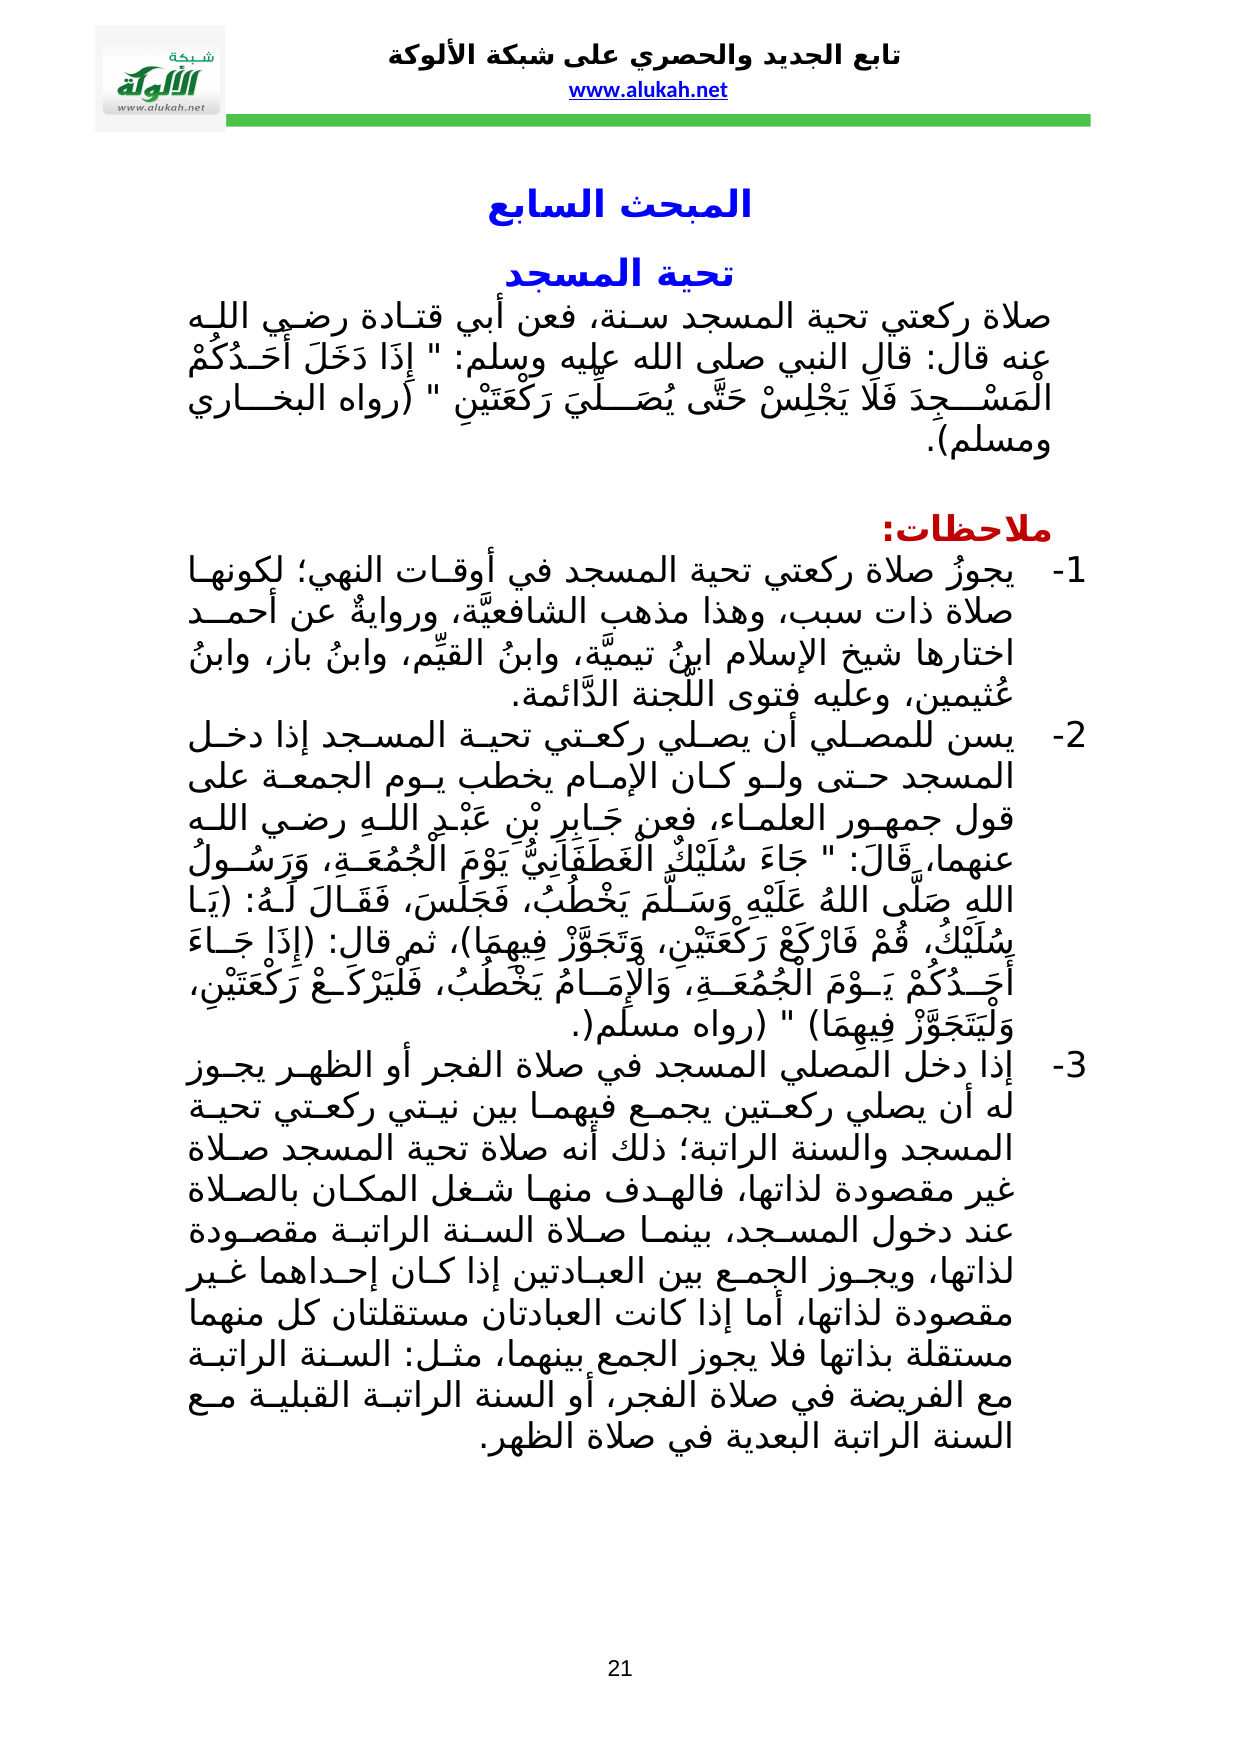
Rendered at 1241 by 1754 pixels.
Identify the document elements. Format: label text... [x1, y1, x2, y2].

list إذا دخل المصلي المسجد في صلاة الفجر أو الظهر يجوز له أن يصلي ركعتين يجمع فيهما بين نيتي ركعتي تحية المسجد والسنة الراتبة؛ ذلك أنه صلاة تحية المسجد صلاة غير مقصودة لذاتها، فالهدف منها شغل المكان بالصلاة عند دخول المسجد، بينما صلاة السنة الراتبة مقصودة لذاتها، ويجوز الجمع بين العبادتين إذا كان إحداهما غير مقصودة لذاتها، أما إذا كانت العبادتان مستقلتان كل منهما مستقلة بذاتها فلا يجوز الجمع بينهما، مثل: السنة الراتبة مع الفريضة في صلاة الفجر، أو السنة الراتبة القبلية مع السنة الراتبة البعدية في صلاة الظهر. [187, 1045, 1053, 1457]
text صلاة ركعتي تحية المسجد سنة، فعن أبي قتادة رضي الله عنه قال: قال النبي صلى الله عليه وسلم: " إِذَا دَخَلَ أَحَدُكُمْ الْمَسْجِدَ فَلَا يَجْلِسْ حَتَّى يُصَلِّيَ رَكْعَتَيْنِ " (رواه البخاري ومسلم). [187, 295, 1053, 460]
subtitle المبحث السابع [187, 183, 1053, 227]
text ملاحظات: [187, 508, 1053, 550]
list يجوزُ صلاة ركعتي تحية المسجد في أوقات النهي؛ لكونها صلاة ذات سبب، وهذا مذهب الشافعيَّة، وروايةٌ عن أحمد اختارها شيخ الإسلام ابنُ تيميَّة، وابنُ القيِّم، وابنُ باز، وابنُ عُثيمين، وعليه فتوى اللَّجنة الدَّائمة. [187, 550, 1053, 715]
list يسن للمصلي أن يصلي ركعتي تحية المسجد إذا دخل المسجد حتى ولو كان الإمام يخطب يوم الجمعة على قول جمهور العلماء، فعن جَابِرِ بْنِ عَبْدِ اللهِ رضي الله عنهما، قَالَ: " جَاءَ سُلَيْكٌ الْغَطَفَانِيُّ يَوْمَ الْجُمُعَةِ، وَرَسُولُ اللهِ صَلَّى اللهُ عَلَيْهِ وَسَلَّمَ يَخْطُبُ، فَجَلَسَ، فَقَالَ لَهُ: (يَا سُلَيْكُ، قُمْ فَارْكَعْ رَكْعَتَيْنِ، وَتَجَوَّزْ فِيهِمَا)، ثم قال: (إِذَا جَاءَ أَحَدُكُمْ يَوْمَ الْجُمُعَةِ، وَالْإِمَامُ يَخْطُبُ، فَلْيَرْكَعْ رَكْعَتَيْنِ، وَلْيَتَجَوَّزْ فِيهِمَا) " (رواه مسلم(. [187, 715, 1053, 1045]
subtitle تحية المسجد [187, 252, 1053, 295]
